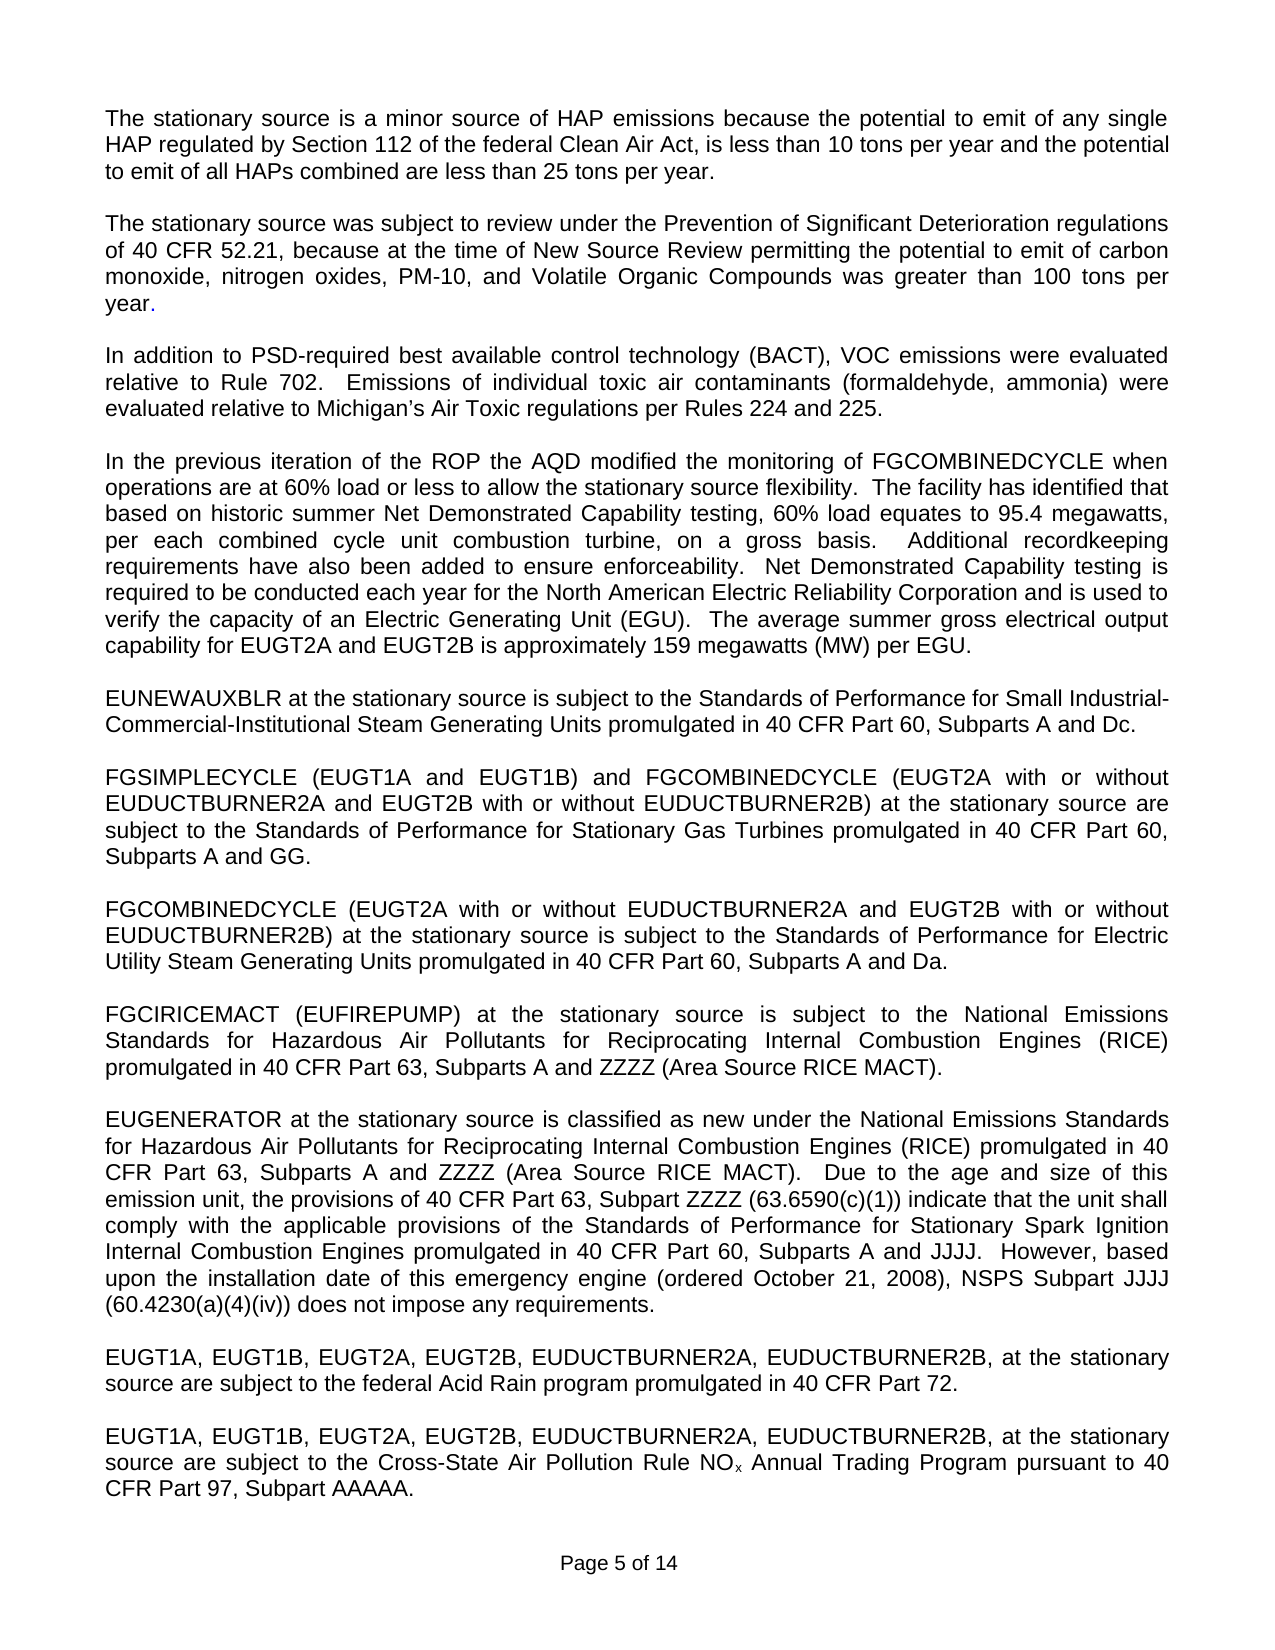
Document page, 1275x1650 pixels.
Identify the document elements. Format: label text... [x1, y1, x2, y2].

text The stationary source is a minor source of HAP emissions because the potential to emit of any single HAP regulated by Section 112 of the federal Clean Air Act, is less than 10 tons per year and the potential to emit of all HAPs combined are less than 25 tons per year. [105, 105, 1170, 184]
text EUGENERATOR at the stationary source is classified as new under the National Emissions Standards for Hazardous Air Pollutants for Reciprocating Internal Combustion Engines (RICE) promulgated in 40 CFR Part 63, Subparts A and ZZZZ (Area Source RICE MACT). Due to the age and size of this emission unit, the provisions of 40 CFR Part 63, Subpart ZZZZ (63.6590(c)(1)) indicate that the unit shall comply with the applicable provisions of the Standards of Performance for Stationary Spark Ignition Internal Combustion Engines promulgated in 40 CFR Part 60, Subparts A and JJJJ. However, based upon the installation date of this emergency engine (ordered October 21, 2008), NSPS Subpart JJJJ (60.4230(a)(4)(iv)) does not impose any requirements. [105, 1106, 1170, 1317]
text In addition to PSD-required best available control technology (BACT), VOC emissions were evaluated relative to Rule 702. Emissions of individual toxic air contaminants (formaldehyde, ammonia) were evaluated relative to ’s Air Toxic regulations per Rules 224 and 225. [105, 342, 1170, 421]
text The stationary source was subject to review under the Prevention of Significant Deterioration regulations of 40 CFR 52.21, because at the time of New Source Review permitting the potential to emit of carbon monoxide, nitrogen oxides, PM-10, and Volatile Organic Compounds was greater than 100 tons per year. [105, 210, 1170, 316]
text EUNEWAUXBLR at the stationary source is subject to the Standards of Performance for Small Industrial-Commercial-Institutional Steam Generating Units promulgated in 40 CFR Part 60, Subparts A and Dc. [105, 685, 1170, 737]
text FGCOMBINEDCYCLE (EUGT2A with or without EUDUCTBURNER2A and EUGT2B with or without EUDUCTBURNER2B) at the stationary source is subject to the Standards of Performance for Electric Utility Steam Generating Units promulgated in 40 CFR Part 60, Subparts A and Da. [105, 896, 1170, 975]
text FGSIMPLECYCLE (EUGT1A and EUGT1B) and FGCOMBINEDCYCLE (EUGT2A with or without EUDUCTBURNER2A and EUGT2B with or without EUDUCTBURNER2B) at the stationary source are subject to the Standards of Performance for Stationary Gas Turbines promulgated in 40 CFR Part 60, Subparts A and GG. [105, 764, 1170, 869]
text FGCIRICEMACT (EUFIREPUMP) at the stationary source is subject to the National Emissions Standards for Hazardous Air Pollutants for Reciprocating Internal Combustion Engines (RICE) promulgated in 40 CFR Part 63, Subparts A and ZZZZ (Area Source RICE MACT). [105, 1001, 1170, 1080]
text In the previous iteration of the ROP the AQD modified the monitoring of FGCOMBINEDCYCLE when operations are at 60% load or less to allow the stationary source flexibility. The facility has identified that based on historic summer Net Demonstrated Capability testing, 60% load equates to 95.4 megawatts, per each combined cycle unit combustion turbine, on a gross basis. Additional recordkeeping requirements have also been added to ensure enforceability. Net Demonstrated Capability testing is required to be conducted each year for the North American Electric Reliability Corporation and is used to verify the capacity of an Electric Generating Unit (EGU). The average summer gross electrical output capability for EUGT2A and EUGT2B is approximately 159 megawatts (MW) per EGU. [105, 448, 1170, 658]
text EUGT1A, EUGT1B, EUGT2A, EUGT2B, EUDUCTBURNER2A, EUDUCTBURNER2B, at the stationary source are subject to the Cross-State Air Pollution Rule NOx Annual Trading Program pursuant to 40 CFR Part 97, Subpart AAAAA. [105, 1423, 1170, 1502]
text EUGT1A, EUGT1B, EUGT2A, EUGT2B, EUDUCTBURNER2A, EUDUCTBURNER2B, at the stationary source are subject to the federal Acid Rain program promulgated in 40 CFR Part 72. [105, 1344, 1170, 1396]
